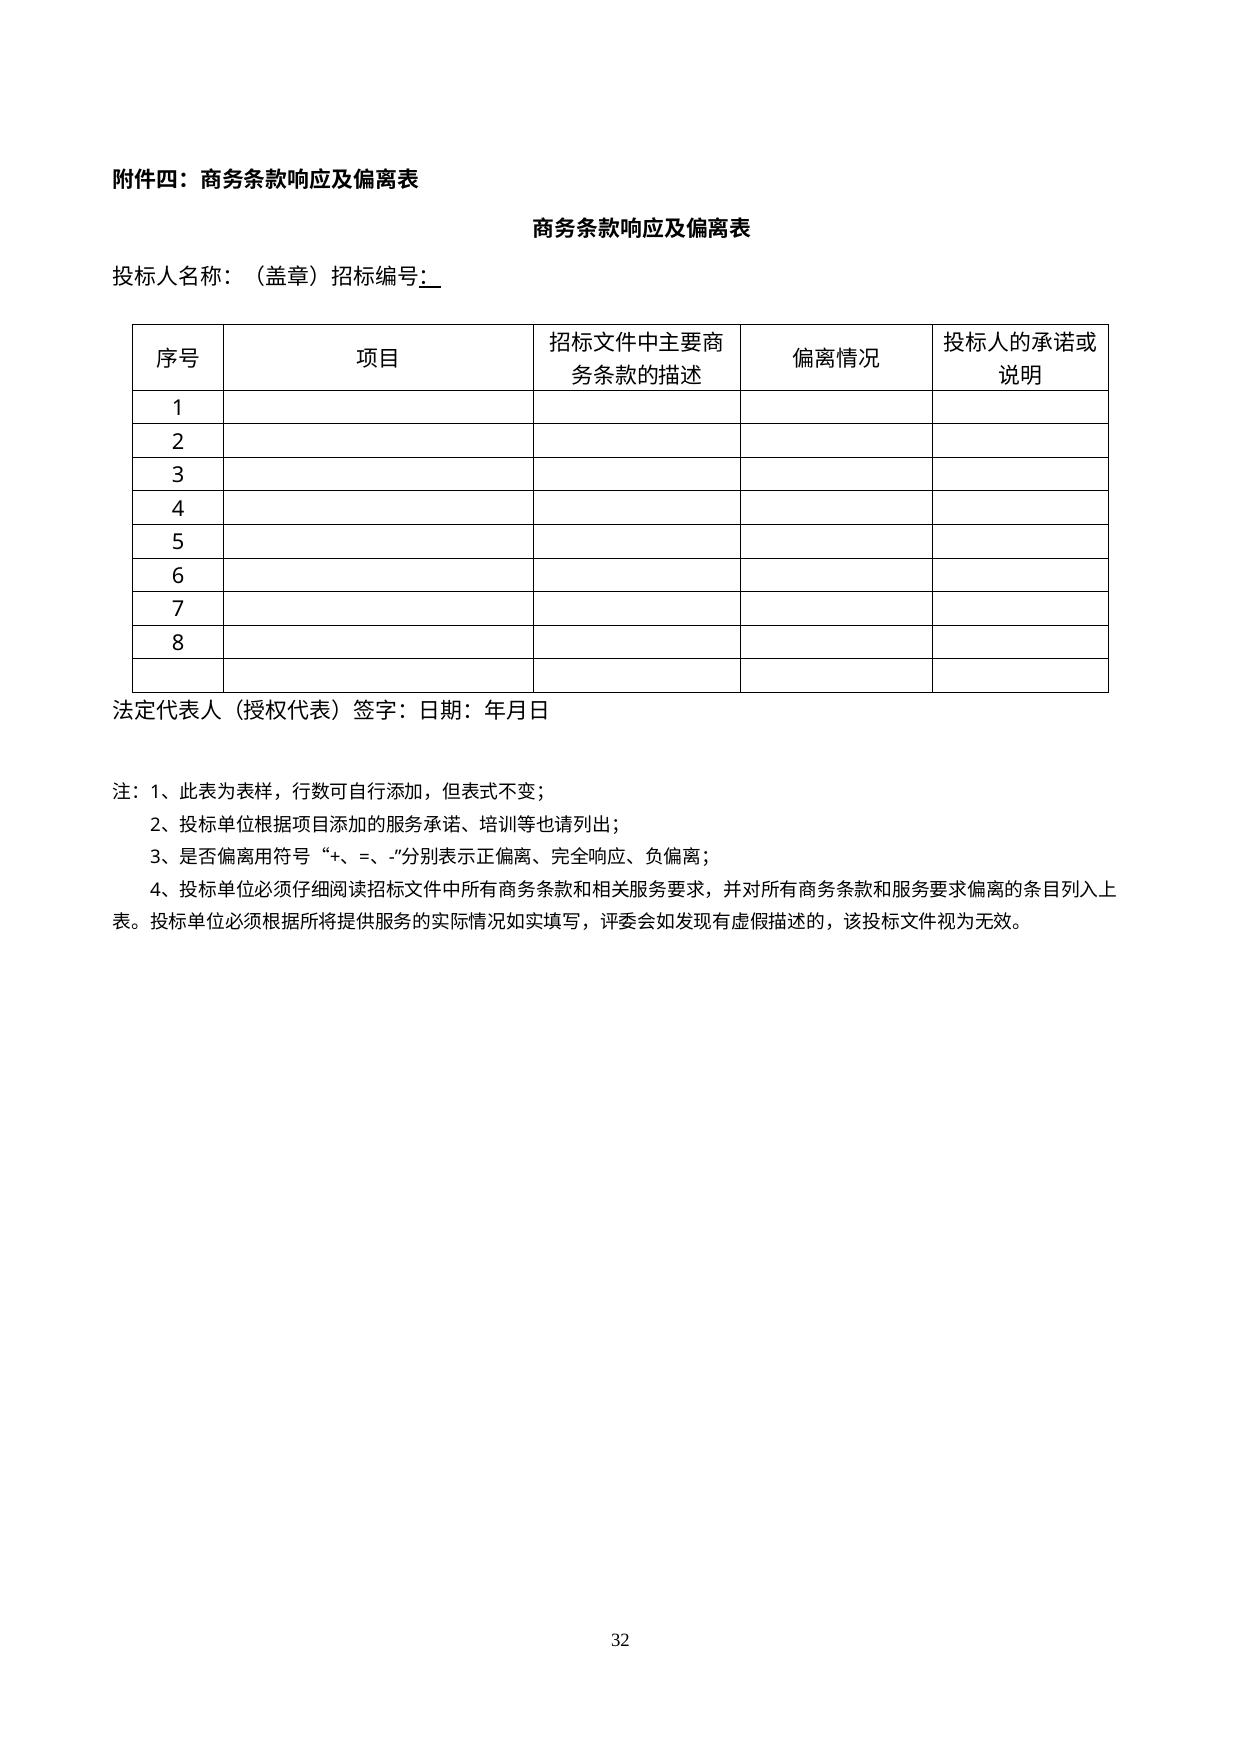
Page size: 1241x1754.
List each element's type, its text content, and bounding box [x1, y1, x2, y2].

table_cell 2 [133, 424, 223, 457]
table_cell [534, 391, 740, 423]
table_cell [933, 559, 1108, 591]
table_cell [933, 491, 1108, 524]
text 附件四：商务条款响应及偏离表 [112, 162, 1128, 194]
table_cell 4 [133, 491, 223, 524]
table_cell [534, 458, 740, 490]
table_cell [534, 525, 740, 557]
table_cell [741, 659, 932, 692]
table_cell [741, 626, 932, 658]
table_cell [933, 525, 1108, 557]
table_cell 3 [133, 458, 223, 490]
table_cell [534, 659, 740, 692]
table_cell [224, 391, 533, 423]
table_cell [741, 491, 932, 524]
table_cell [224, 626, 533, 658]
table_cell [741, 592, 932, 624]
text 法定代表人（授权代表）签字：日期：年月日 [112, 693, 1128, 725]
text 商务条款响应及偏离表 [112, 210, 1128, 243]
table_cell [224, 525, 533, 557]
table_cell 7 [133, 592, 223, 624]
table_cell [933, 592, 1108, 624]
table_cell [224, 659, 533, 692]
table_cell 5 [133, 525, 223, 557]
table_header 项目 [224, 325, 533, 390]
table_cell [933, 424, 1108, 457]
table_cell [224, 424, 533, 457]
text 2、投标单位根据项目添加的服务承诺、培训等也请列出； [112, 807, 1128, 839]
table_cell [534, 592, 740, 624]
text 注：1、此表为表样，行数可自行添加，但表式不变； [112, 774, 1128, 807]
table_cell [741, 559, 932, 591]
table_cell [933, 659, 1108, 692]
table_header 序号 [133, 325, 223, 390]
table_cell [741, 391, 932, 423]
table_cell 6 [133, 559, 223, 591]
table_header 偏离情况 [741, 325, 932, 390]
table_cell [933, 391, 1108, 423]
text 3、是否偏离用符号“+、=、-”分别表示正偏离、完全响应、负偏离； [112, 839, 1128, 872]
table_cell [741, 525, 932, 557]
table_cell [933, 626, 1108, 658]
table_cell [741, 458, 932, 490]
table_cell [224, 458, 533, 490]
table_header 招标文件中主要商务条款的描述 [534, 325, 740, 390]
text 投标人名称：（盖章）招标编号： [112, 259, 1128, 291]
table_header 投标人的承诺或说明 [933, 325, 1108, 390]
table_cell [534, 626, 740, 658]
table_cell [224, 592, 533, 624]
table_cell [741, 424, 932, 457]
table_cell [133, 659, 223, 692]
table_cell 8 [133, 626, 223, 658]
table_cell 1 [133, 391, 223, 423]
text 4、投标单位必须仔细阅读招标文件中所有商务条款和相关服务要求，并对所有商务条款和服务要求偏离的条目列入上表。投标单位必须根据所将提供服务的实际情况如实填写，评委会如发现有虚假描述的，该投标文件视为无效。 [112, 872, 1128, 937]
table_cell [224, 491, 533, 524]
table_cell [534, 559, 740, 591]
table_cell [224, 559, 533, 591]
table_cell [534, 491, 740, 524]
table_cell [534, 424, 740, 457]
table_cell [933, 458, 1108, 490]
